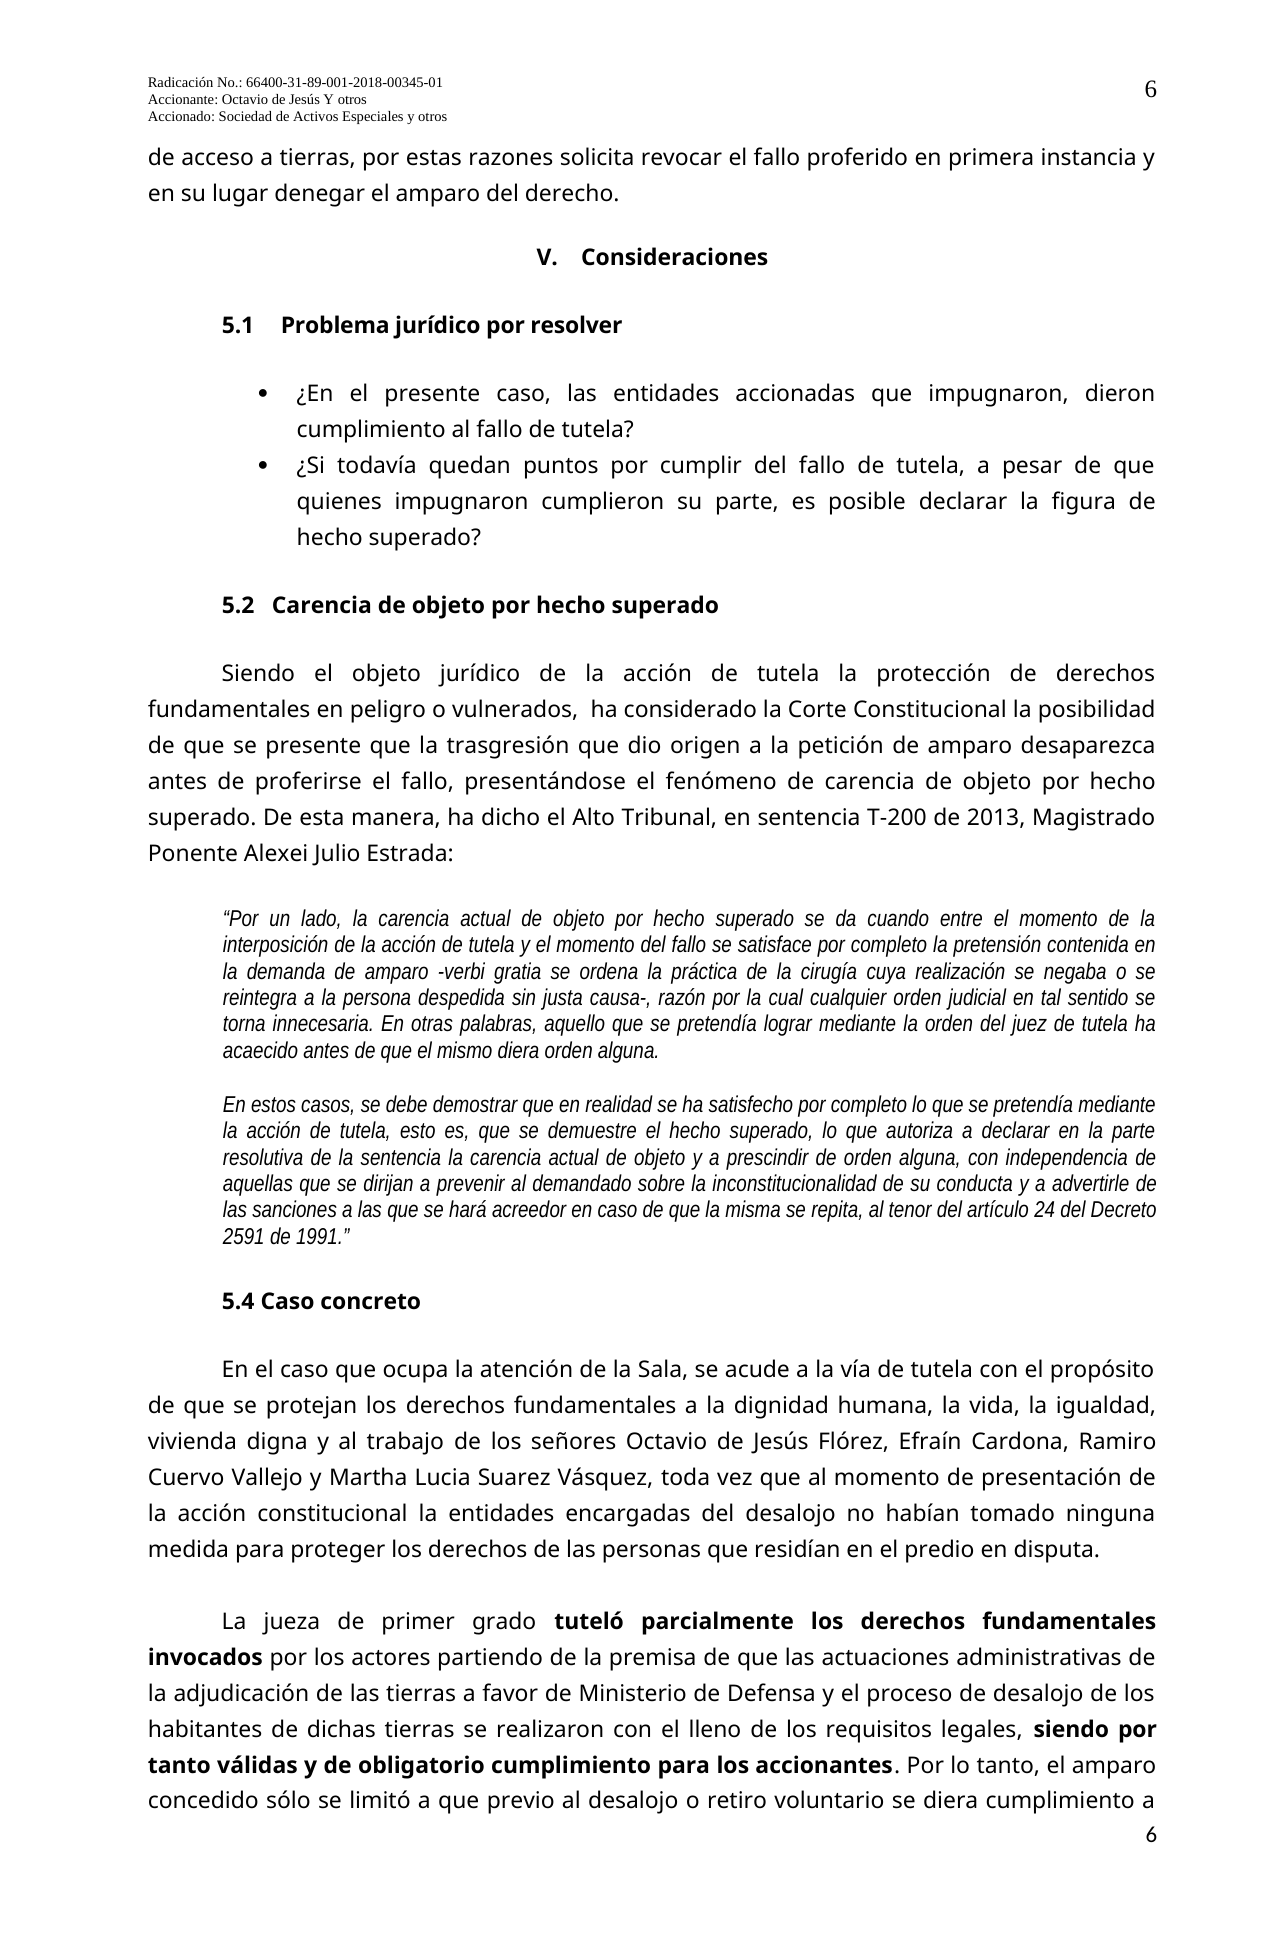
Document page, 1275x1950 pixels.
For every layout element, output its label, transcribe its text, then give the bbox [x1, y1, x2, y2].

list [148, 141, 1157, 208]
list ¿Si todavía quedan puntos por cumplir del fallo de tutela, a pesar de que quienes impugnaron cumplieron su parte, es posible declarar la figura de hecho superado? [259, 449, 1157, 552]
list En estos casos, se debe demostrar que en realidad se ha satisfecho por completo lo que se pretendía mediante la acción de tutela, esto es, que se demuestre el hecho superado, lo que autoriza a declarar en la parte resolutiva de la sentencia la carencia actual de objeto y a prescindir de orden alguna, con independencia de aquellas que se dirijan a prevenir al demandado sobre la inconstitucionalidad de su conducta y a advertirle de las sanciones a las que se hará acreedor en caso de que la misma se repita, al tenor del artículo 24 del Decreto 2591 de 1991.” [223, 1091, 1157, 1249]
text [148, 1605, 1157, 1816]
list ¿En el presente caso, las entidades accionadas que impugnaron, dieron cumplimiento al fallo de tutela? [259, 377, 1157, 444]
text Siendo el objeto jurídico de la acción de tutela la protección de derechos fundamentales en peligro o vulnerados, ha considerado la Corte Constitucional la posibilidad de que se presente que la trasgresión que dio origen a la petición de amparo desaparezca antes de proferirse el fallo, presentándose el fenómeno de carencia de objeto por hecho superado. De esta manera, ha dicho el Alto Tribunal, en sentencia T-200 de 2013, Magistrado Ponente Alexei Julio Estrada: [148, 657, 1157, 868]
text En el caso que ocupa la atención de la Sala, se acude a la vía de tutela con el propósito de que se protejan los derechos fundamentales a la dignidad humana, la vida, la igualdad, vivienda digna y al trabajo de los señores Octavio de Jesús Flórez, Efraín Cardona, Ramiro Cuervo Vallejo y Martha Lucia Suarez Vásquez, toda vez que al momento de presentación de la acción constitucional la entidades encargadas del desalojo no habían tomado ninguna medida para proteger los derechos de las personas que residían en el predio en disputa. [148, 1353, 1157, 1564]
list Carencia de objeto por hecho superado [222, 589, 1157, 620]
list “Por un lado, la carencia actual de objeto por hecho superado se da cuando entre el momento de la interposición de la acción de tutela y el momento del fallo se satisface por completo la pretensión contenida en la demanda de amparo -verbi gratia se ordena la práctica de la cirugía cuya realización se negaba o se reintegra a la persona despedida sin justa causa-, razón por la cual cualquier orden judicial en tal sentido se torna innecesaria. En otras palabras, aquello que se pretendía lograr mediante la orden del juez de tutela ha acaecido antes de que el mismo diera orden alguna. [223, 905, 1157, 1063]
list Problema jurídico por resolver [222, 309, 1157, 340]
subtitle Consideraciones [148, 241, 1157, 272]
list 5.4 Caso concreto [222, 1285, 1157, 1316]
